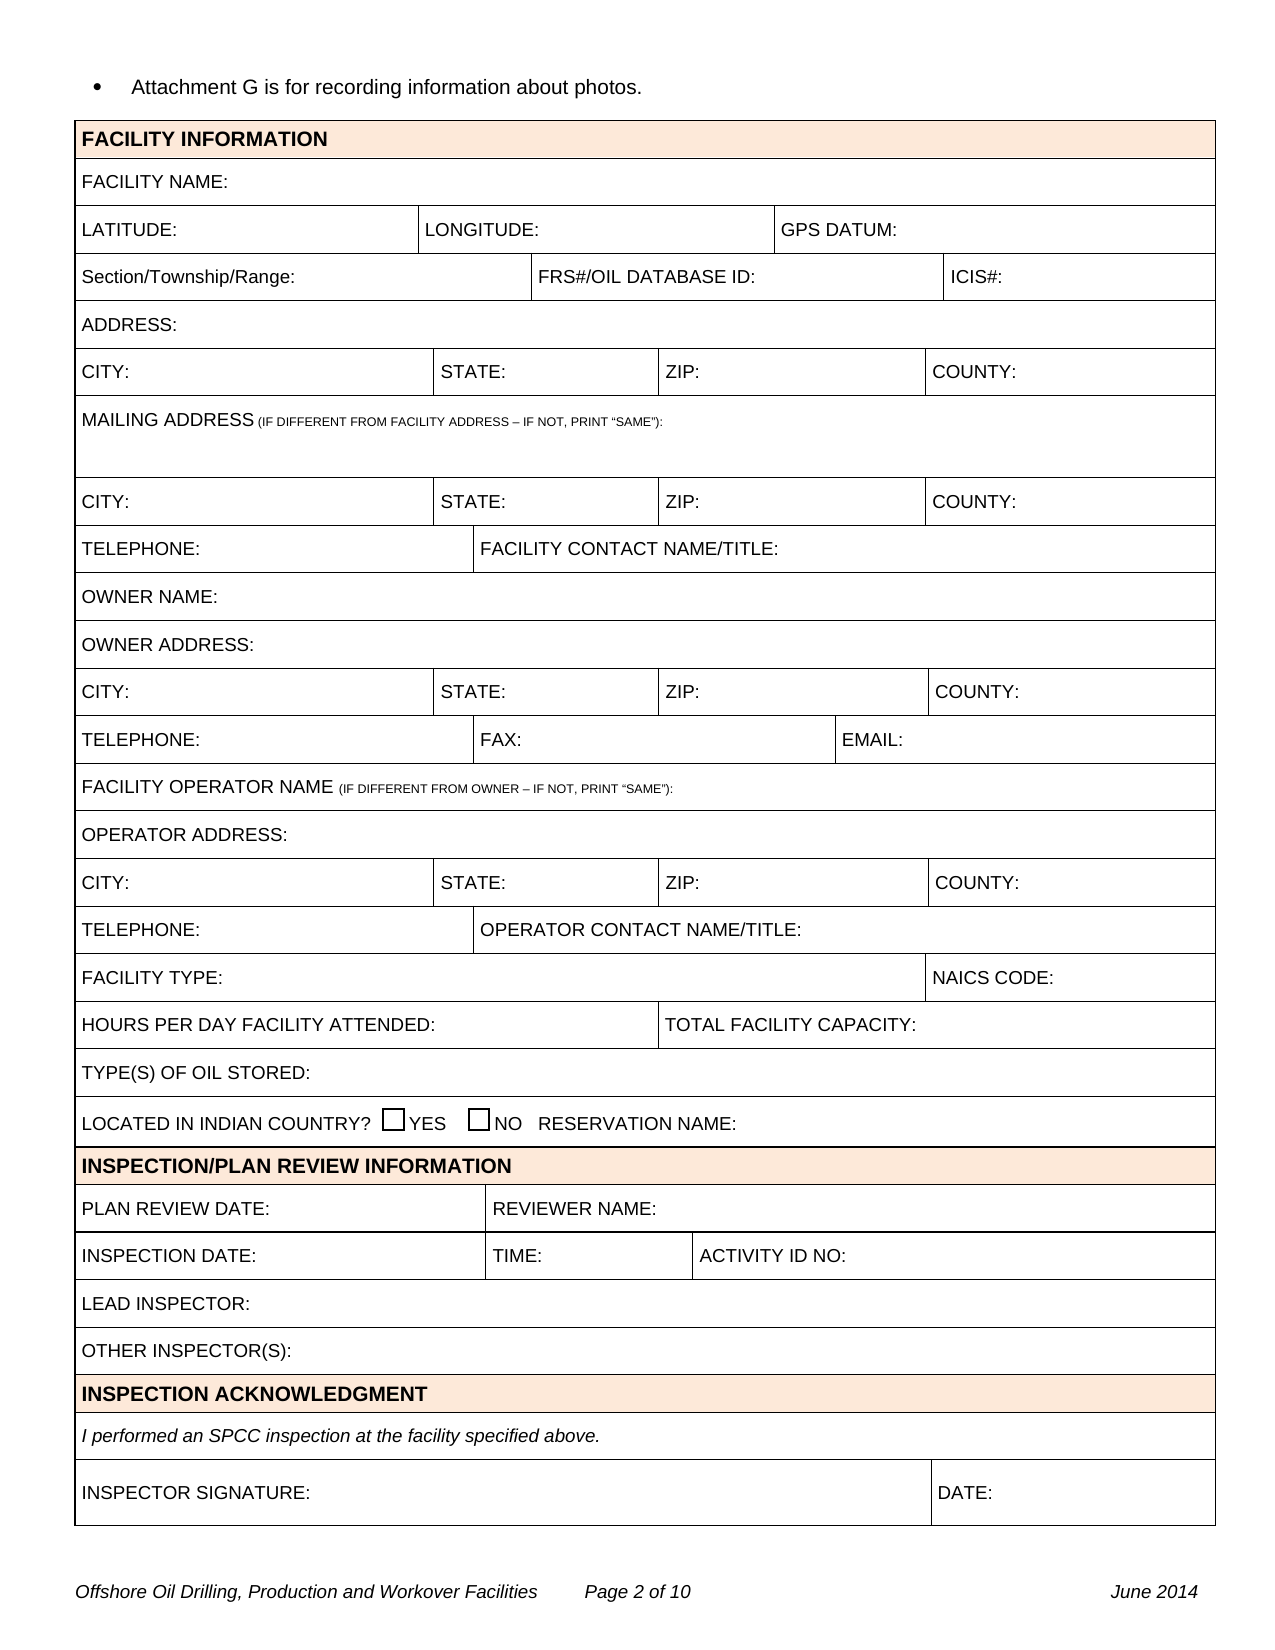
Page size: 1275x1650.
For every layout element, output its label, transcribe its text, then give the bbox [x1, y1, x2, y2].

table_cell ADDRESS: [76, 301, 1215, 348]
table_cell Section/Township/Range: [76, 254, 531, 300]
table_cell OWNER ADDRESS: [76, 621, 1215, 667]
table_cell EMAIL: [836, 716, 1215, 763]
table_cell TELEPHONE: [76, 716, 473, 763]
table_cell ZIP: [659, 349, 925, 395]
table_cell HOURS PER DAY FACILITY ATTENDED: [76, 1002, 658, 1048]
table_cell GPS DATUM: [775, 206, 1215, 253]
table_cell MAILING ADDRESS (IF DIFFERENT FROM FACILITY ADDRESS – IF NOT, PRINT “SAME”): [76, 396, 1215, 477]
table_cell I performed an SPCC inspection at the facility specified above. [76, 1413, 1215, 1459]
table_cell CITY: [76, 669, 433, 715]
table_cell FACILITY CONTACT NAME/TITLE: [474, 526, 1215, 572]
table_cell INSPECTION DATE: [76, 1233, 485, 1279]
table_cell LEAD INSPECTOR: [76, 1280, 1215, 1327]
table_cell NAICS CODE: [926, 954, 1215, 1001]
table_cell FRS#/OIL DATABASE ID: [532, 254, 943, 300]
table_cell STATE: [434, 859, 658, 906]
table_cell INSPECTION ACKNOWLEDGMENT [76, 1375, 1215, 1412]
table_cell OPERATOR ADDRESS: [76, 811, 1215, 858]
table_cell FACILITY TYPE: [76, 954, 925, 1001]
table_cell LATITUDE: [76, 206, 418, 253]
table_cell LONGITUDE: [419, 206, 774, 253]
table_cell ZIP: [659, 669, 928, 715]
table_cell FAX: [474, 716, 835, 763]
table_cell LOCATED IN INDIAN COUNTRY? YES NO RESERVATION NAME: [76, 1097, 1215, 1146]
table_cell CITY: [76, 859, 433, 906]
table_cell CITY: [76, 349, 433, 395]
table_cell OWNER NAME: [76, 573, 1215, 620]
table_cell INSPECTOR SIGNATURE: [76, 1460, 931, 1525]
table_cell STATE: [434, 349, 658, 395]
table_cell ICIS#: [944, 254, 1215, 300]
table_cell CITY: [76, 478, 433, 525]
table_cell TYPE(S) OF OIL STORED: [76, 1049, 1215, 1096]
table_cell OPERATOR CONTACT NAME/TITLE: [474, 907, 1215, 953]
table_cell COUNTY: [929, 669, 1215, 715]
table_cell STATE: [434, 669, 658, 715]
table_cell ZIP: [659, 478, 925, 525]
table_cell REVIEWER NAME: [486, 1185, 1215, 1231]
table_cell TOTAL FACILITY CAPACITY: [659, 1002, 1215, 1048]
table_cell OTHER INSPECTOR(S): [76, 1328, 1215, 1374]
table_cell COUNTY: [929, 859, 1215, 906]
table_cell FACILITY NAME: [76, 159, 1215, 205]
table_cell TELEPHONE: [76, 907, 473, 953]
table_cell FACILITY OPERATOR NAME (IF DIFFERENT FROM OWNER – IF NOT, PRINT “SAME”): [76, 764, 1215, 810]
table_cell STATE: [434, 478, 658, 525]
table_cell DATE: [932, 1460, 1215, 1525]
table_cell COUNTY: [926, 478, 1215, 525]
table_cell COUNTY: [926, 349, 1215, 395]
table_cell ACTIVITY ID NO: [693, 1233, 1215, 1279]
table_cell TIME: [486, 1233, 692, 1279]
table_cell ZIP: [659, 859, 928, 906]
table_cell PLAN REVIEW DATE: [76, 1185, 485, 1231]
table_header FACILITY INFORMATION [76, 121, 1215, 157]
table_cell TELEPHONE: [76, 526, 473, 572]
table_cell INSPECTION/PLAN REVIEW INFORMATION [76, 1148, 1215, 1184]
list Attachment G is for recording information about photos. [94, 75, 1200, 99]
